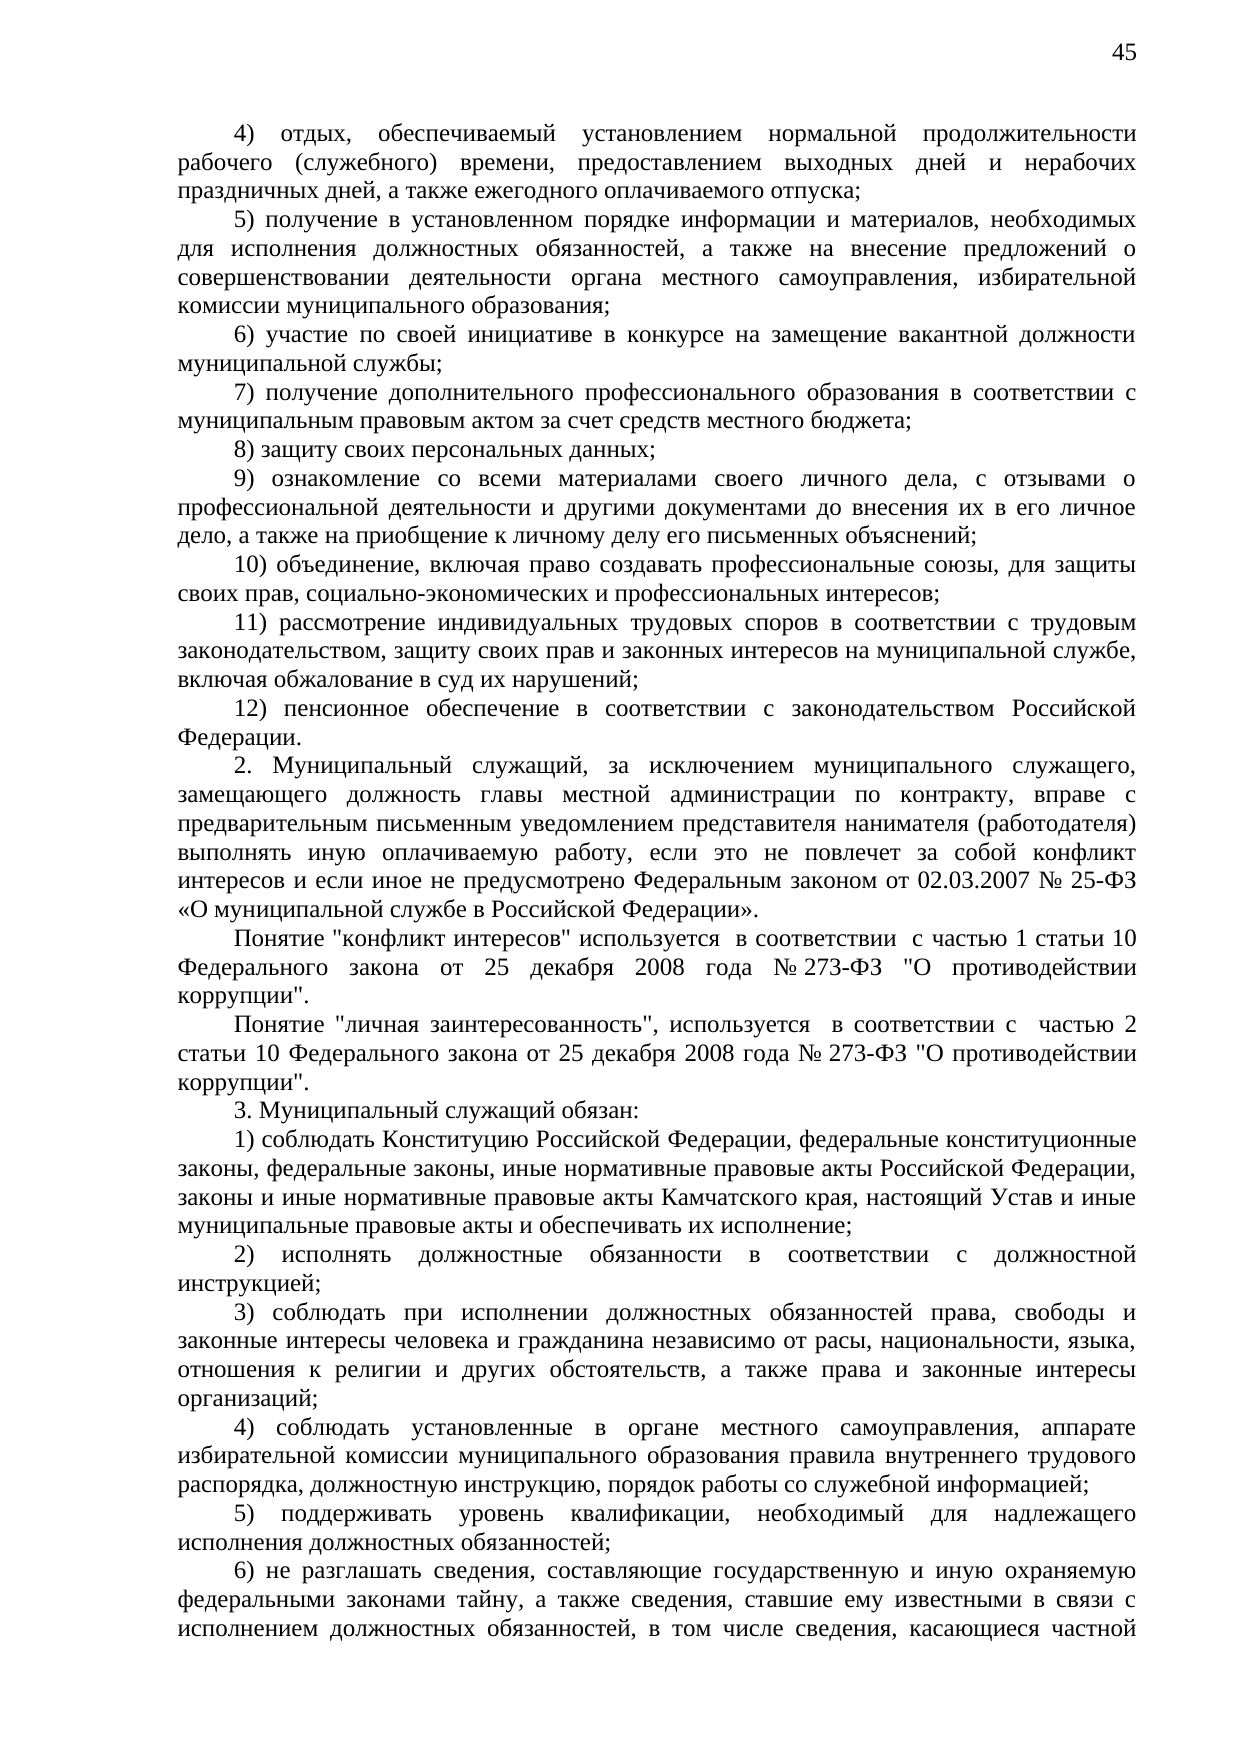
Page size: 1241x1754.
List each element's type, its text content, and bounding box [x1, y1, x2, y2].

text 9) ознакомление со всеми материалами своего личного дела, с отзывами о профессиональной деятельности и другими документами до внесения их в его личное дело, а также на приобщение к личному делу его письменных объяснений; [177, 463, 1137, 549]
text 2. Муниципальный служащий, за исключением муниципального служащего, замещающего должность главы местной администрации по контракту, вправе с предварительным письменным уведомлением представителя нанимателя (работодателя) выполнять иную оплачиваемую работу, если это не повлечет за собой конфликт интересов и если иное не предусмотрено Федеральным законом от 02.03.2007 № 25-ФЗ «О муниципальной службе в Российской Федерации». [177, 751, 1137, 923]
text 4) отдых, обеспечиваемый установлением нормальной продолжительности рабочего (служебного) времени, предоставлением выходных дней и нерабочих праздничных дней, а также ежегодного оплачиваемого отпуска; [177, 118, 1137, 204]
text 7) получение дополнительного профессионального образования в соответствии с муниципальным правовым актом за счет средств местного бюджета; [177, 377, 1137, 434]
text 10) объединение, включая право создавать профессиональные союзы, для защиты своих прав, социально-экономических и профессиональных интересов; [177, 549, 1137, 607]
text 6) участие по своей инициативе в конкурсе на замещение вакантной должности муниципальной службы; [177, 319, 1137, 377]
text 3. Муниципальный служащий обязан: [177, 1096, 1137, 1124]
text Понятие "конфликт интересов" используется в соответствии с частью 1 статьи 10 Федерального закона от 25 декабря 2008 года № 273-ФЗ "О противодействии коррупции". [177, 923, 1137, 1009]
text 5) получение в установленном порядке информации и материалов, необходимых для исполнения должностных обязанностей, а также на внесение предложений о совершенствовании деятельности органа местного самоуправления, избирательной комиссии муниципального образования; [177, 204, 1137, 319]
text 5) поддерживать уровень квалификации, необходимый для надлежащего исполнения должностных обязанностей; [177, 1498, 1137, 1556]
text 3) соблюдать при исполнении должностных обязанностей права, свободы и законные интересы человека и гражданина независимо от расы, национальности, языка, отношения к религии и других обстоятельств, а также права и законные интересы организаций; [177, 1297, 1137, 1412]
text 4) соблюдать установленные в органе местного самоуправления, аппарате избирательной комиссии муниципального образования правила внутреннего трудового распорядка, должностную инструкцию, порядок работы со служебной информацией; [177, 1412, 1137, 1498]
text 2) исполнять должностные обязанности в соответствии с должностной инструкцией; [177, 1239, 1137, 1297]
text 11) рассмотрение индивидуальных трудовых споров в соответствии с трудовым законодательством, защиту своих прав и законных интересов на муниципальной службе, включая обжалование в суд их нарушений; [177, 607, 1137, 693]
text 1) соблюдать Конституцию Российской Федерации, федеральные конституционные законы, федеральные законы, иные нормативные правовые акты Российской Федерации, законы и иные нормативные правовые акты Камчатского края, настоящий Устав и иные муниципальные правовые акты и обеспечивать их исполнение; [177, 1124, 1137, 1239]
text 8) защиту своих персональных данных; [177, 434, 1137, 463]
text Понятие "личная заинтересованность", используется в соответствии с частью 2 статьи 10 Федерального закона от 25 декабря 2008 года № 273-ФЗ "О противодействии коррупции". [177, 1009, 1137, 1096]
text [177, 1556, 1137, 1642]
text 12) пенсионное обеспечение в соответствии с законодательством Российской Федерации. [177, 693, 1137, 751]
